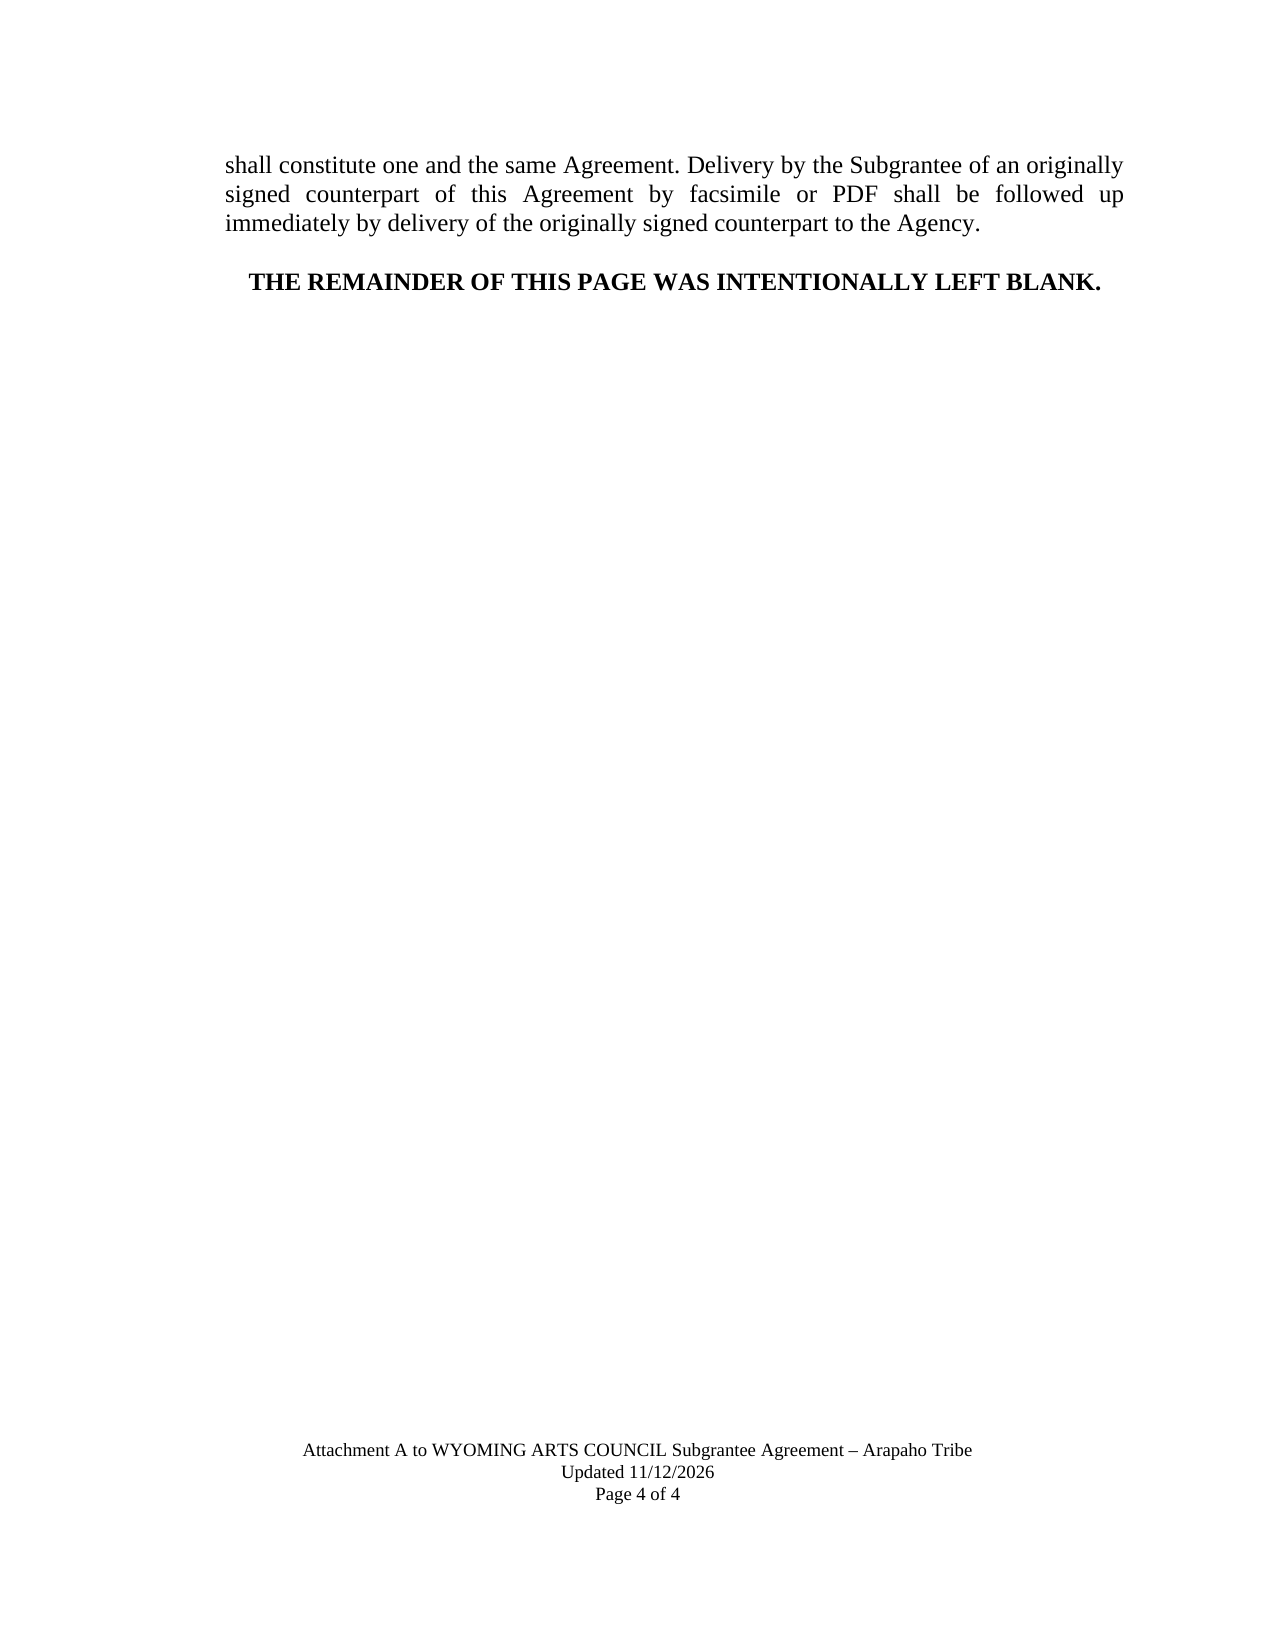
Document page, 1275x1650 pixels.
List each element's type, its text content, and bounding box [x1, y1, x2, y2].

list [187, 150, 1125, 237]
text THE REMAINDER OF THIS PAGE WAS INTENTIONALLY LEFT BLANK. [225, 267, 1125, 295]
